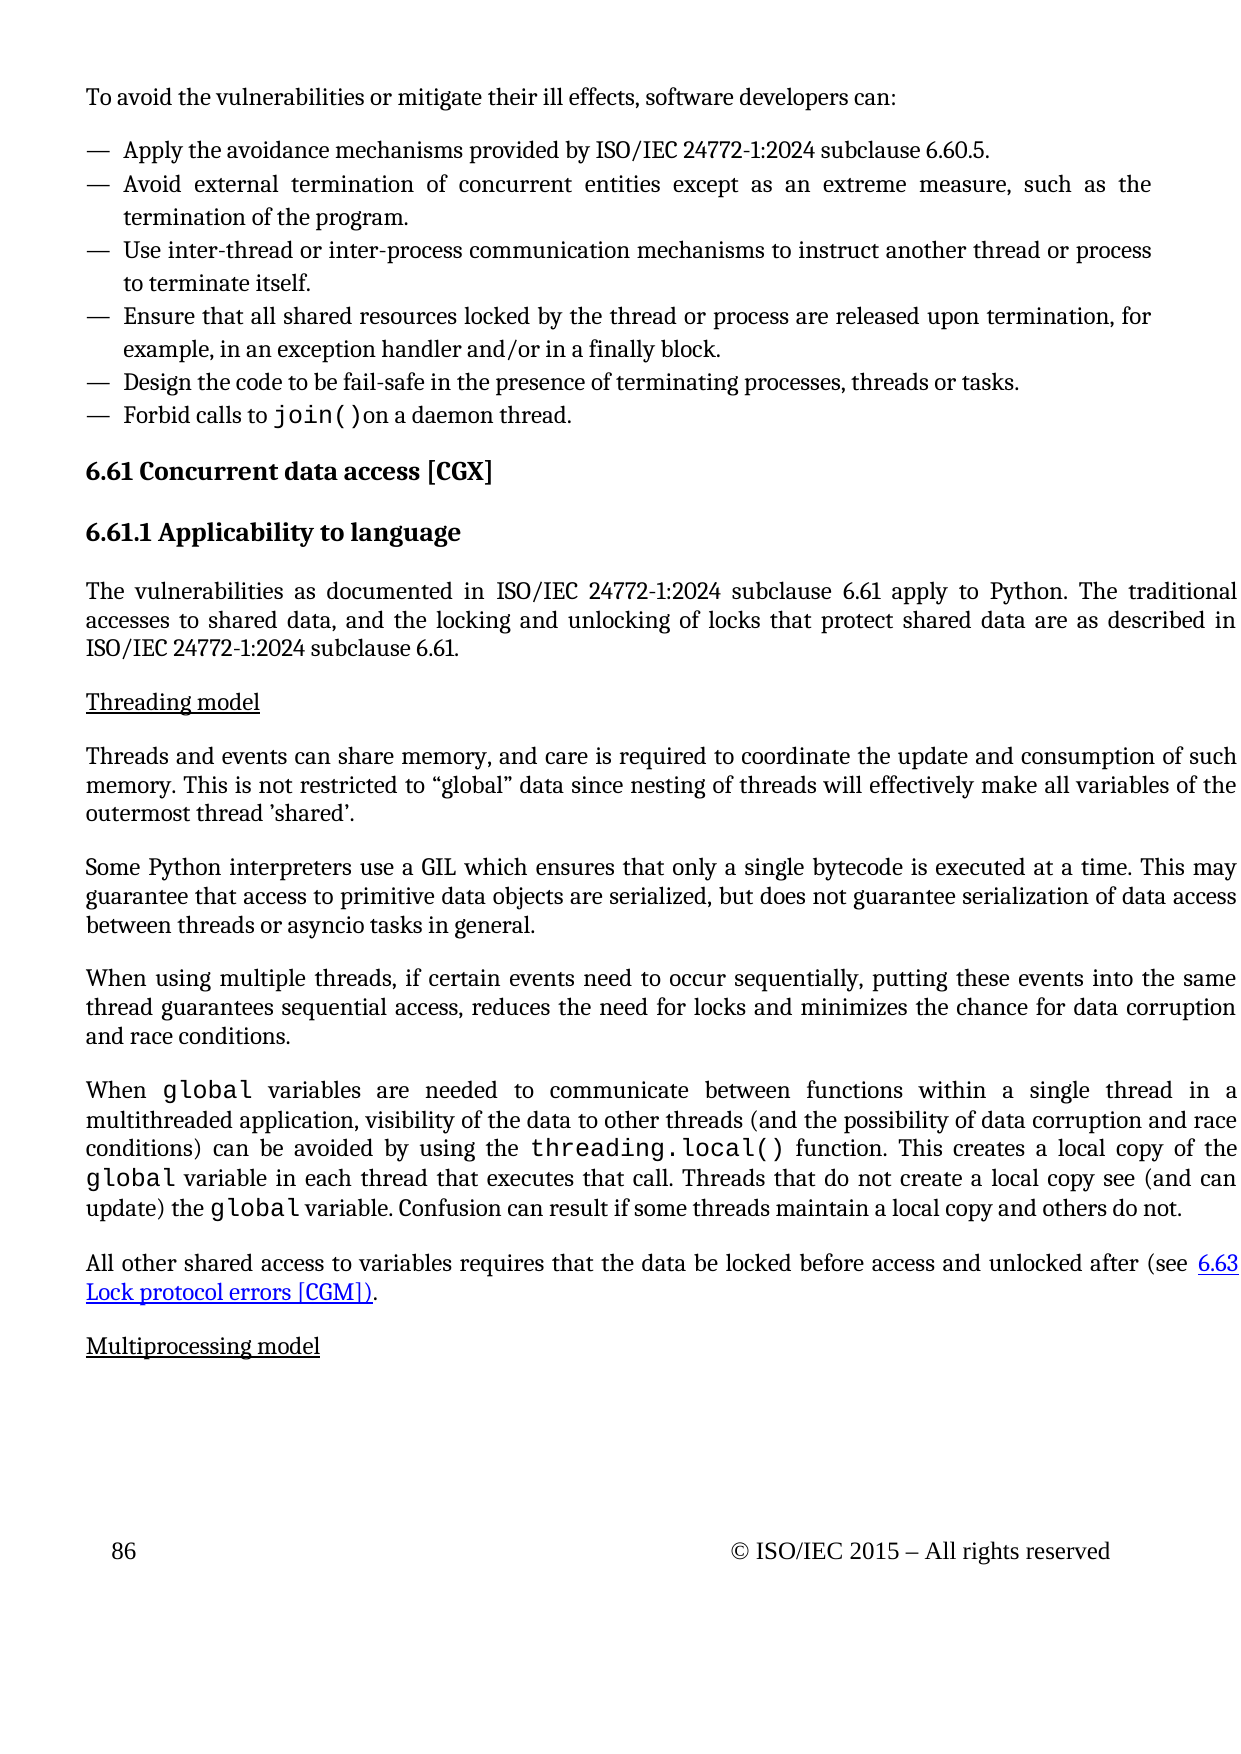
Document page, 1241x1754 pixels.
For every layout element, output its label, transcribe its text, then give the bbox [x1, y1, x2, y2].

text Avoid external termination of concurrent entities except as an extreme measure, such as the termination of the program. [86, 169, 1153, 231]
subtitle 6.61.1 Applicability to language [86, 517, 1238, 548]
subtitle 6.61 Concurrent data access [CGX] [86, 456, 1238, 487]
text When global variables are needed to communicate between functions within a single thread in a multithreaded application, visibility of the data to other threads (and the possibility of data corruption and race conditions) can be avoided by using the threading.local() function. This creates a local copy of the global variable in each thread that executes that call. Threads that do not create a local copy see (and can update) the global variable. Confusion can result if some threads maintain a local copy and others do not. [86, 1076, 1238, 1224]
text To avoid the vulnerabilities or mitigate their ill effects, software developers can: [86, 82, 1238, 111]
text Use inter-thread or inter-process communication mechanisms to instruct another thread or process to terminate itself. [86, 236, 1153, 297]
text Design the code to be fail-safe in the presence of terminating processes, threads or tasks. [86, 368, 1153, 396]
text Ensure that all shared resources locked by the thread or process are released upon termination, for example, in an exception handler and/or in a finally block. [86, 302, 1153, 363]
text Threading model [86, 688, 1238, 717]
text When using multiple threads, if certain events need to occur sequentially, putting these events into the same thread guarantees sequential access, reduces the need for locks and minimizes the chance for data corruption and race conditions. [86, 964, 1238, 1051]
text Forbid calls to join()on a daemon thread. [86, 401, 1153, 431]
text Apply the avoidance mechanisms provided by ISO/IEC 24772-1:2024 subclause 6.60.5. [86, 136, 1153, 165]
text All other shared access to variables requires that the data be locked before access and unlocked after (see 6.63 Lock protocol errors [CGM]). [86, 1249, 1238, 1307]
text Some Python interpreters use a GIL which ensures that only a single bytecode is executed at a time. This may guarantee that access to primitive data objects are serialized, but does not guarantee serialization of data access between threads or asyncio tasks in general. [86, 853, 1238, 939]
text Multiprocessing model [86, 1332, 1238, 1361]
text Threads and events can share memory, and care is required to coordinate the update and consumption of such memory. This is not restricted to “global” data since nesting of threads will effectively make all variables of the outermost thread ’shared’. [86, 742, 1238, 828]
text The vulnerabilities as documented in ISO/IEC 24772-1:2024 subclause 6.61 apply to Python. The traditional accesses to shared data, and the locking and unlocking of locks that protect shared data are as described in ISO/IEC 24772-1:2024 subclause 6.61. [86, 577, 1238, 663]
